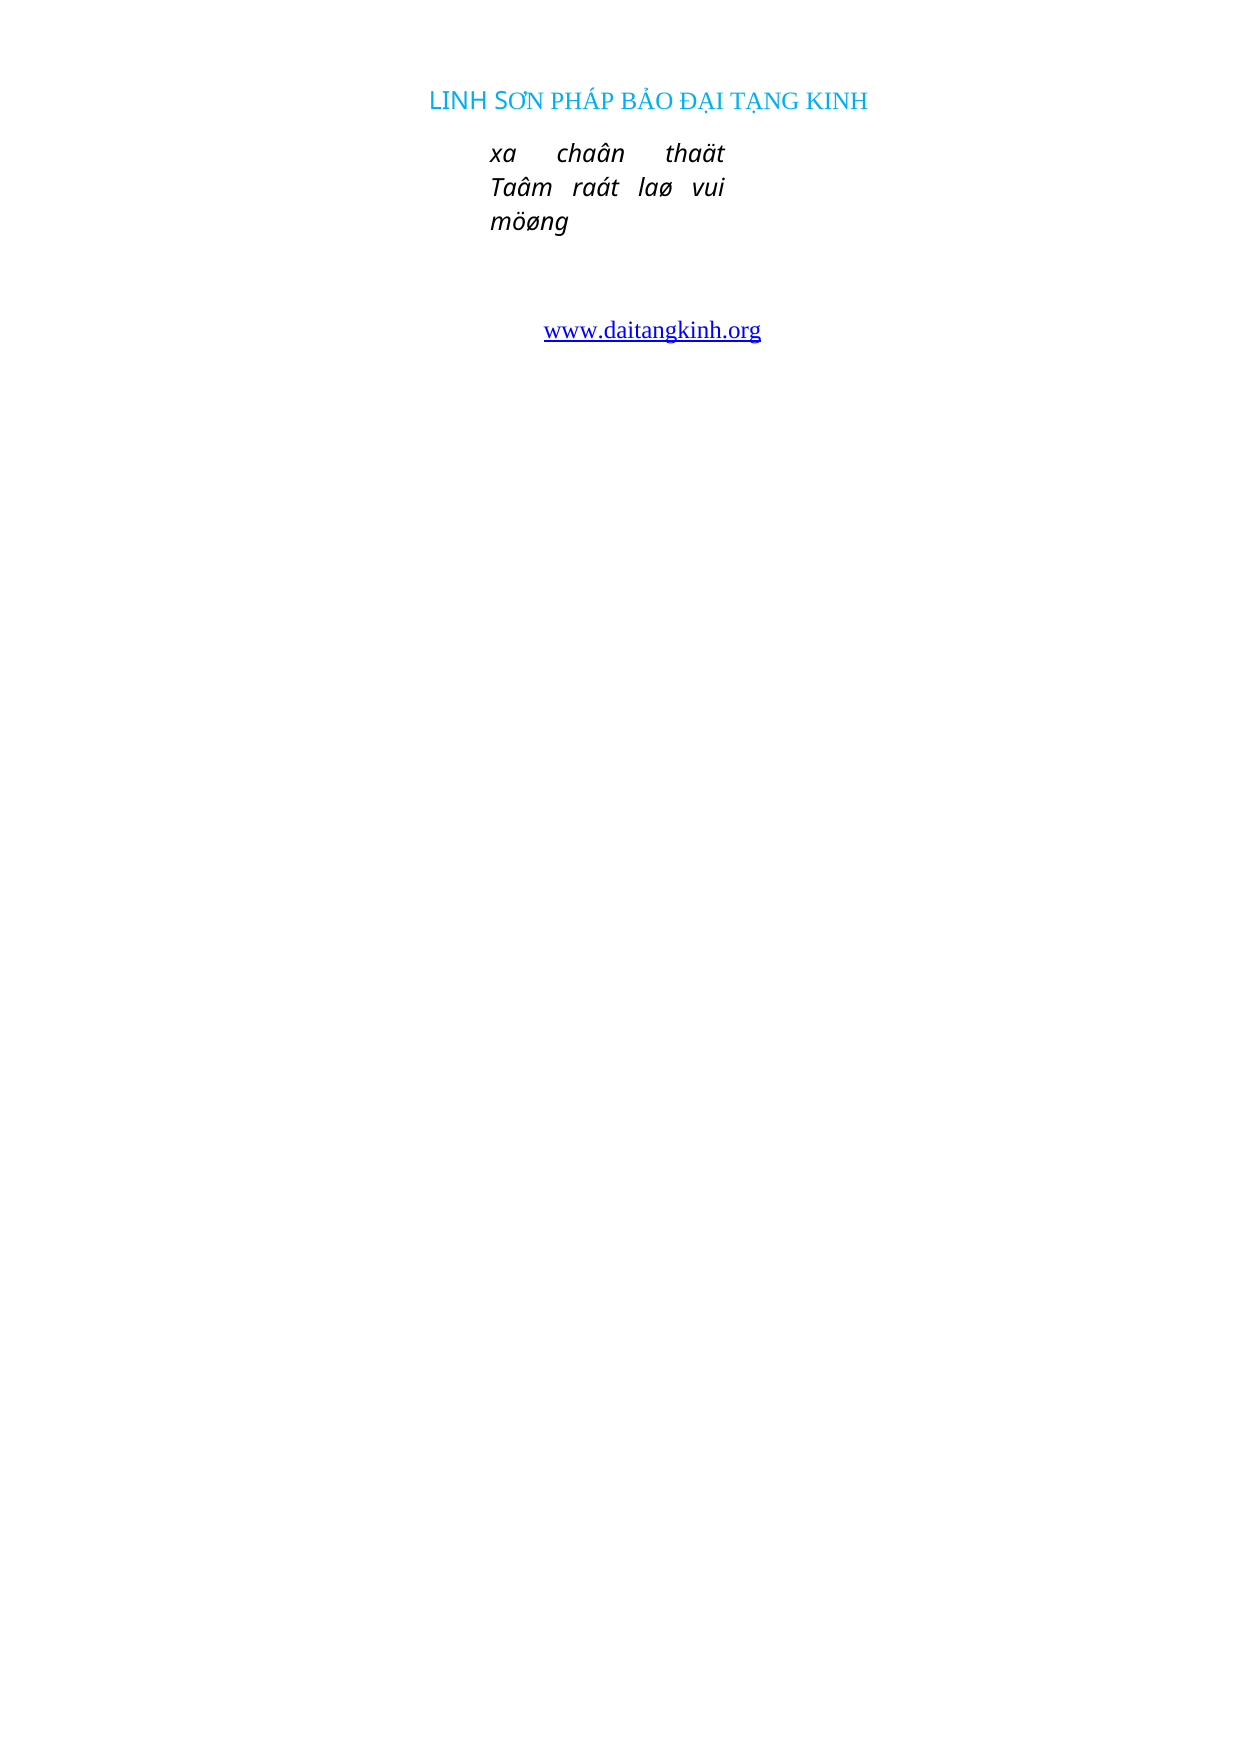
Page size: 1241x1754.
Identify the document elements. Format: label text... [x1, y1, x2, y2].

text www.daitangkinh.org [283, 315, 1021, 344]
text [490, 135, 725, 238]
